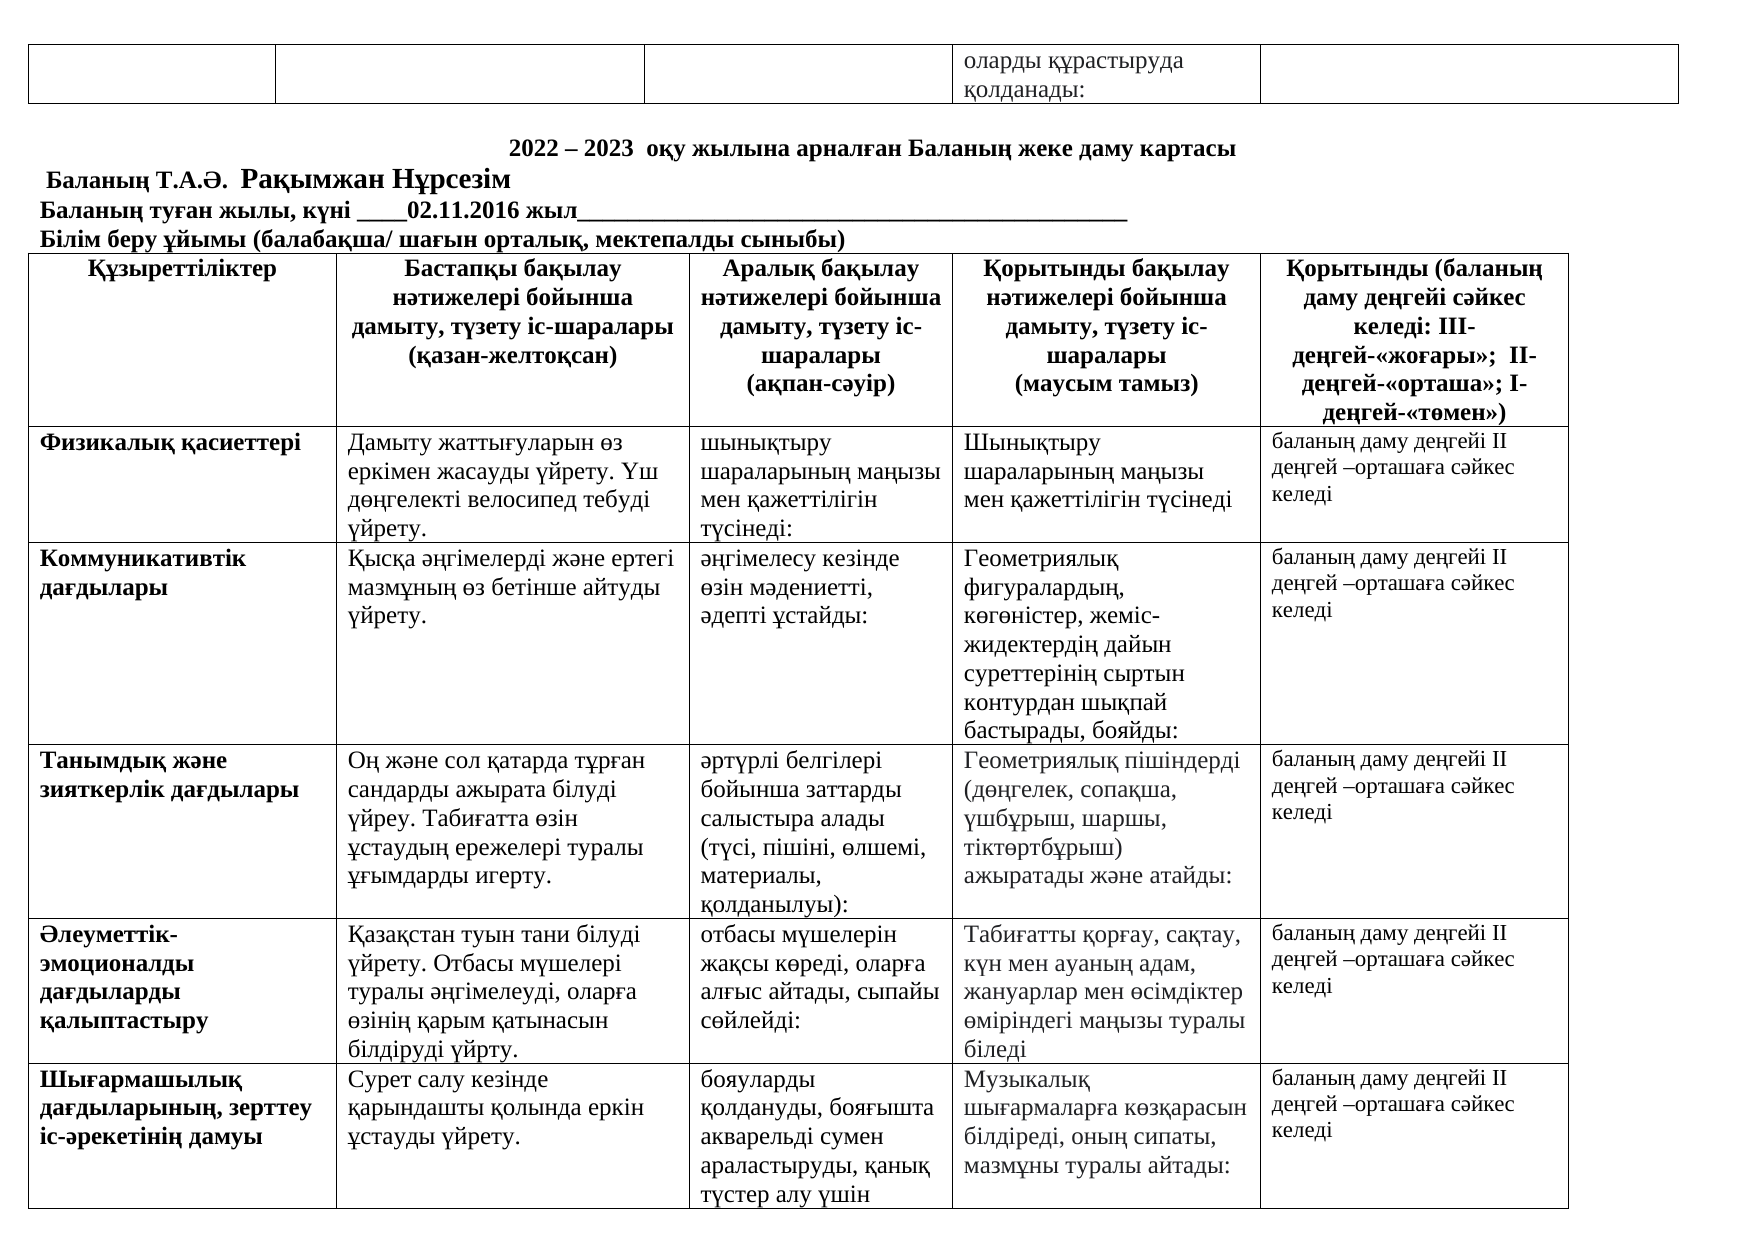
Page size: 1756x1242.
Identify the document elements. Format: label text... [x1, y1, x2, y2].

table_cell баланың даму деңгейі ІІ деңгей –орташаға сәйкес келеді [1261, 745, 1568, 918]
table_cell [29, 45, 275, 103]
table_cell Оң және сол қатарда тұрған сандарды ажырата білуді үйреу. Табиғатта өзін ұстаудың ережелері туралы ұғымдарды игерту. [337, 745, 689, 918]
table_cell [953, 1064, 1260, 1207]
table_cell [1261, 1064, 1568, 1207]
table_cell Геометриялық пішіндерді (дөңгелек, сопақша, үшбұрыш, шаршы, тіктөртбұрыш) ажыратады және атайды: [953, 745, 1260, 918]
table_cell Дамыту жаттығуларын өз еркімен жасауды үйрету. Үш дөңгелекті велосипед тебуді үйрету. [337, 427, 689, 542]
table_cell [29, 1064, 336, 1207]
table_cell Табиғатты қорғау, сақтау, күн мен ауаның адам, жануарлар мен өсімдіктер өміріндегі маңызы туралы біледі [1027, 919, 1260, 1063]
table_cell Шынықтыру шараларының маңызы мен қажеттілігін түсінеді [953, 427, 1260, 542]
text 2022 – 2023 оқу жылына арналған Баланың жеке даму картасы [39, 133, 1705, 161]
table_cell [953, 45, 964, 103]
table_cell Коммуникативтік дағдылары [29, 543, 336, 744]
table_cell әртүрлі белгілері бойынша заттарды салыстыра алады (түсі, пішіні, өлшемі, материалы, қолданылуы): [690, 745, 952, 918]
table_header Құзыреттіліктер [29, 254, 336, 426]
table_cell Қазақстан туын тани білуді үйрету. Отбасы мүшелері туралы әңгімелеуді, оларға өзінің қарым қатынасын білдіруді үйрту. [337, 919, 689, 1063]
table_header Қорытынды (баланың даму деңгейі сәйкес келеді: III-деңгей-«жоғары»; II-деңгей-«орташа»; I-деңгей-«төмен») [1261, 254, 1568, 426]
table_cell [1261, 45, 1678, 103]
table_cell шынықтыру шараларының маңызы мен қажеттілігін түсінеді: [690, 427, 952, 542]
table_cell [690, 1064, 952, 1207]
table_cell Физикалық қасиеттері [29, 427, 336, 542]
table_cell отбасы мүшелерін жақсы көреді, оларға алғыс айтады, сыпайы сөйлейді: [690, 919, 952, 1063]
table_cell Өзінің құрастырған құрылысын талдау арқылы тиімді конструктивті шешімдерді табады, оларды құрастыруда қолданады: [1085, 45, 1260, 103]
table_cell баланың даму деңгейі ІІ деңгей –орташаға сәйкес келеді [1261, 427, 1568, 542]
table_header Аралық бақылау нәтижелері бойынша дамыту, түзету іс-шаралары (ақпан-сәуір) [690, 254, 952, 426]
table_header Қорытынды бақылау нәтижелері бойынша дамыту, түзету іс-шаралары (маусым тамыз) [953, 254, 1260, 426]
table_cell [337, 1064, 689, 1207]
text Білім беру ұйымы (балабақша/ шағын орталық, мектепалды сыныбы) [39, 224, 1705, 252]
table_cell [645, 45, 952, 103]
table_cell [276, 45, 644, 103]
table_cell Қысқа әңгімелерді және ертегі мазмұның өз бетінше айтуды үйрету. [337, 543, 689, 744]
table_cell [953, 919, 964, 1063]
table_header Бастапқы бақылау нәтижелері бойынша дамыту, түзету іс-шаралары (қазан-желтоқсан) [337, 254, 689, 426]
table_cell баланың даму деңгейі ІІ деңгей –орташаға сәйкес келеді [1261, 919, 1568, 1063]
table_cell баланың даму деңгейі ІІ деңгей –орташаға сәйкес келеді [1261, 543, 1568, 744]
text Баланың Т.А.Ә. Рақымжан Нұрсезім [39, 161, 1705, 195]
table_cell Әлеуметтік-эмоционалды дағдыларды қалыптастыру [29, 919, 336, 1063]
text Баланың туған жылы, күні ____02.11.2016 жыл____________________________________________ [39, 195, 1705, 224]
table_cell Геометриялық фигуралардың, көгөністер, жеміс-жидектердің дайын суреттерінің сыртын контурдан шықпай бастырады, бояйды: [953, 543, 1260, 744]
table_cell Танымдық және зияткерлік дағдылары [29, 745, 336, 918]
table_cell әңгімелесу кезінде өзін мәдениетті, әдепті ұстайды: [690, 543, 952, 744]
